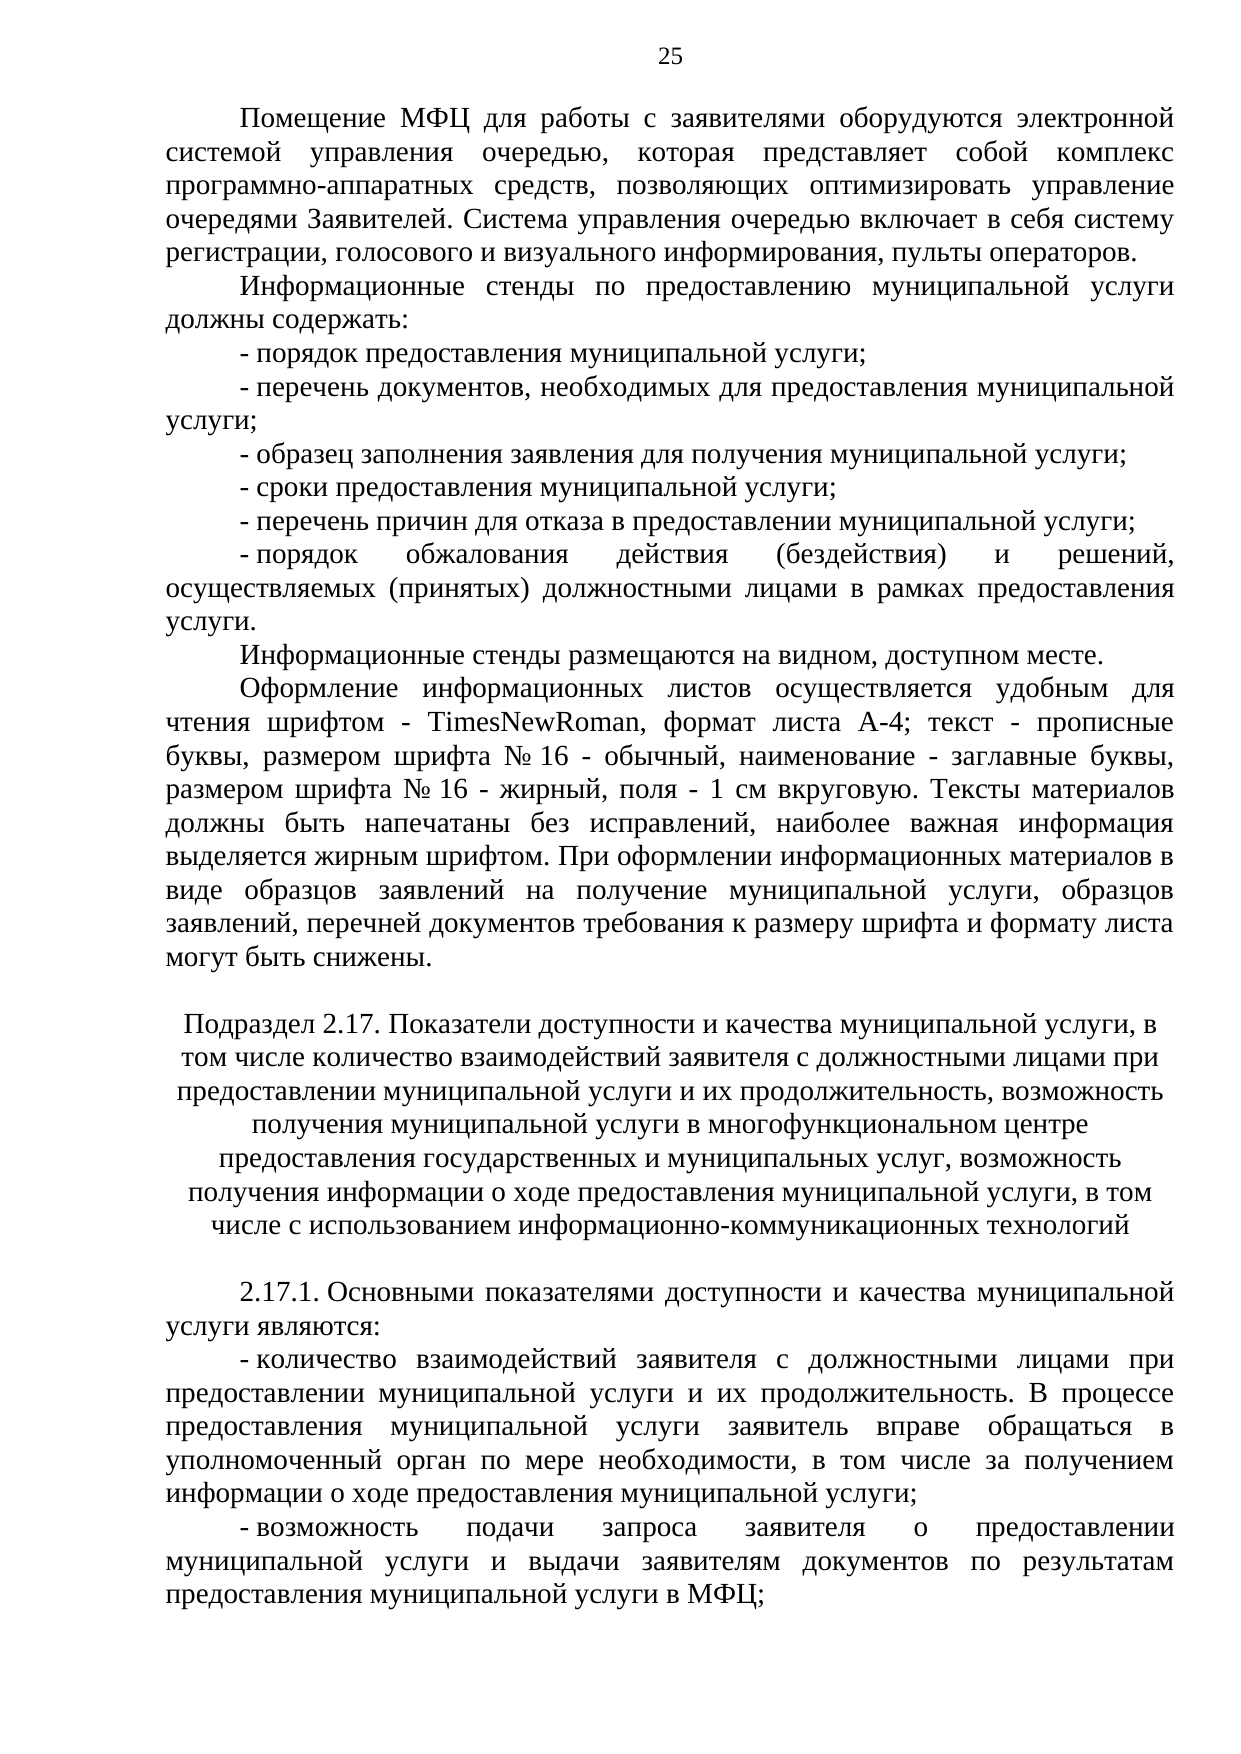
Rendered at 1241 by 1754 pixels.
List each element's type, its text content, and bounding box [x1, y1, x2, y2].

text - порядок предоставления муниципальной услуги; [165, 335, 1175, 369]
text Подраздел 2.17. Показатели доступности и качества муниципальной услуги, в том числе количество взаимодействий заявителя с должностными лицами при предоставлении муниципальной услуги и их продолжительность, возможность получения муниципальной услуги в многофункциональном центре предоставления государственных и муниципальных услуг, возможность получения информации о ходе предоставления муниципальной услуги, в том числе с использованием информационно-коммуникационных технологий [165, 1006, 1175, 1241]
text Информационные стенды размещаются на видном, доступном месте. [165, 637, 1175, 671]
text - сроки предоставления муниципальной услуги; [165, 469, 1175, 503]
text - порядок обжалования действия (бездействия) и решений, осуществляемых (принятых) должностными лицами в рамках предоставления услуги. [165, 536, 1175, 637]
text - образец заполнения заявления для получения муниципальной услуги; [165, 436, 1175, 469]
text Помещение МФЦ для работы с заявителями оборудуются электронной системой управления очередью, которая представляет собой комплекс программно-аппаратных средств, позволяющих оптимизировать управление очередями Заявителей. Система управления очередью включает в себя систему регистрации, голосового и визуального информирования, пульты операторов. [165, 100, 1175, 268]
text - возможность подачи запроса заявителя о предоставлении муниципальной услуги и выдачи заявителям документов по результатам предоставления муниципальной услуги в МФЦ; [165, 1509, 1175, 1610]
text 2.17.1. Основными показателями доступности и качества муниципальной услуги являются: [165, 1274, 1175, 1341]
text - перечень документов, необходимых для предоставления муниципальной услуги; [165, 369, 1175, 436]
text Информационные стенды по предоставлению муниципальной услуги должны содержать: [165, 268, 1175, 335]
text - перечень причин для отказа в предоставлении муниципальной услуги; [165, 503, 1175, 536]
text - количество взаимодействий заявителя с должностными лицами при предоставлении муниципальной услуги и их продолжительность. В процессе предоставления муниципальной услуги заявитель вправе обращаться в уполномоченный орган по мере необходимости, в том числе за получением информации о ходе предоставления муниципальной услуги; [165, 1341, 1175, 1509]
text Оформление информационных листов осуществляется удобным для чтения шрифтом - TimesNewRoman, формат листа A-4; текст - прописные буквы, размером шрифта № 16 - обычный, наименование - заглавные буквы, размером шрифта № 16 - жирный, поля - 1 см вкруговую. Тексты материалов должны быть напечатаны без исправлений, наиболее важная информация выделяется жирным шрифтом. При оформлении информационных материалов в виде образцов заявлений на получение муниципальной услуги, образцов заявлений, перечней документов требования к размеру шрифта и формату листа могут быть снижены. [165, 671, 1175, 972]
